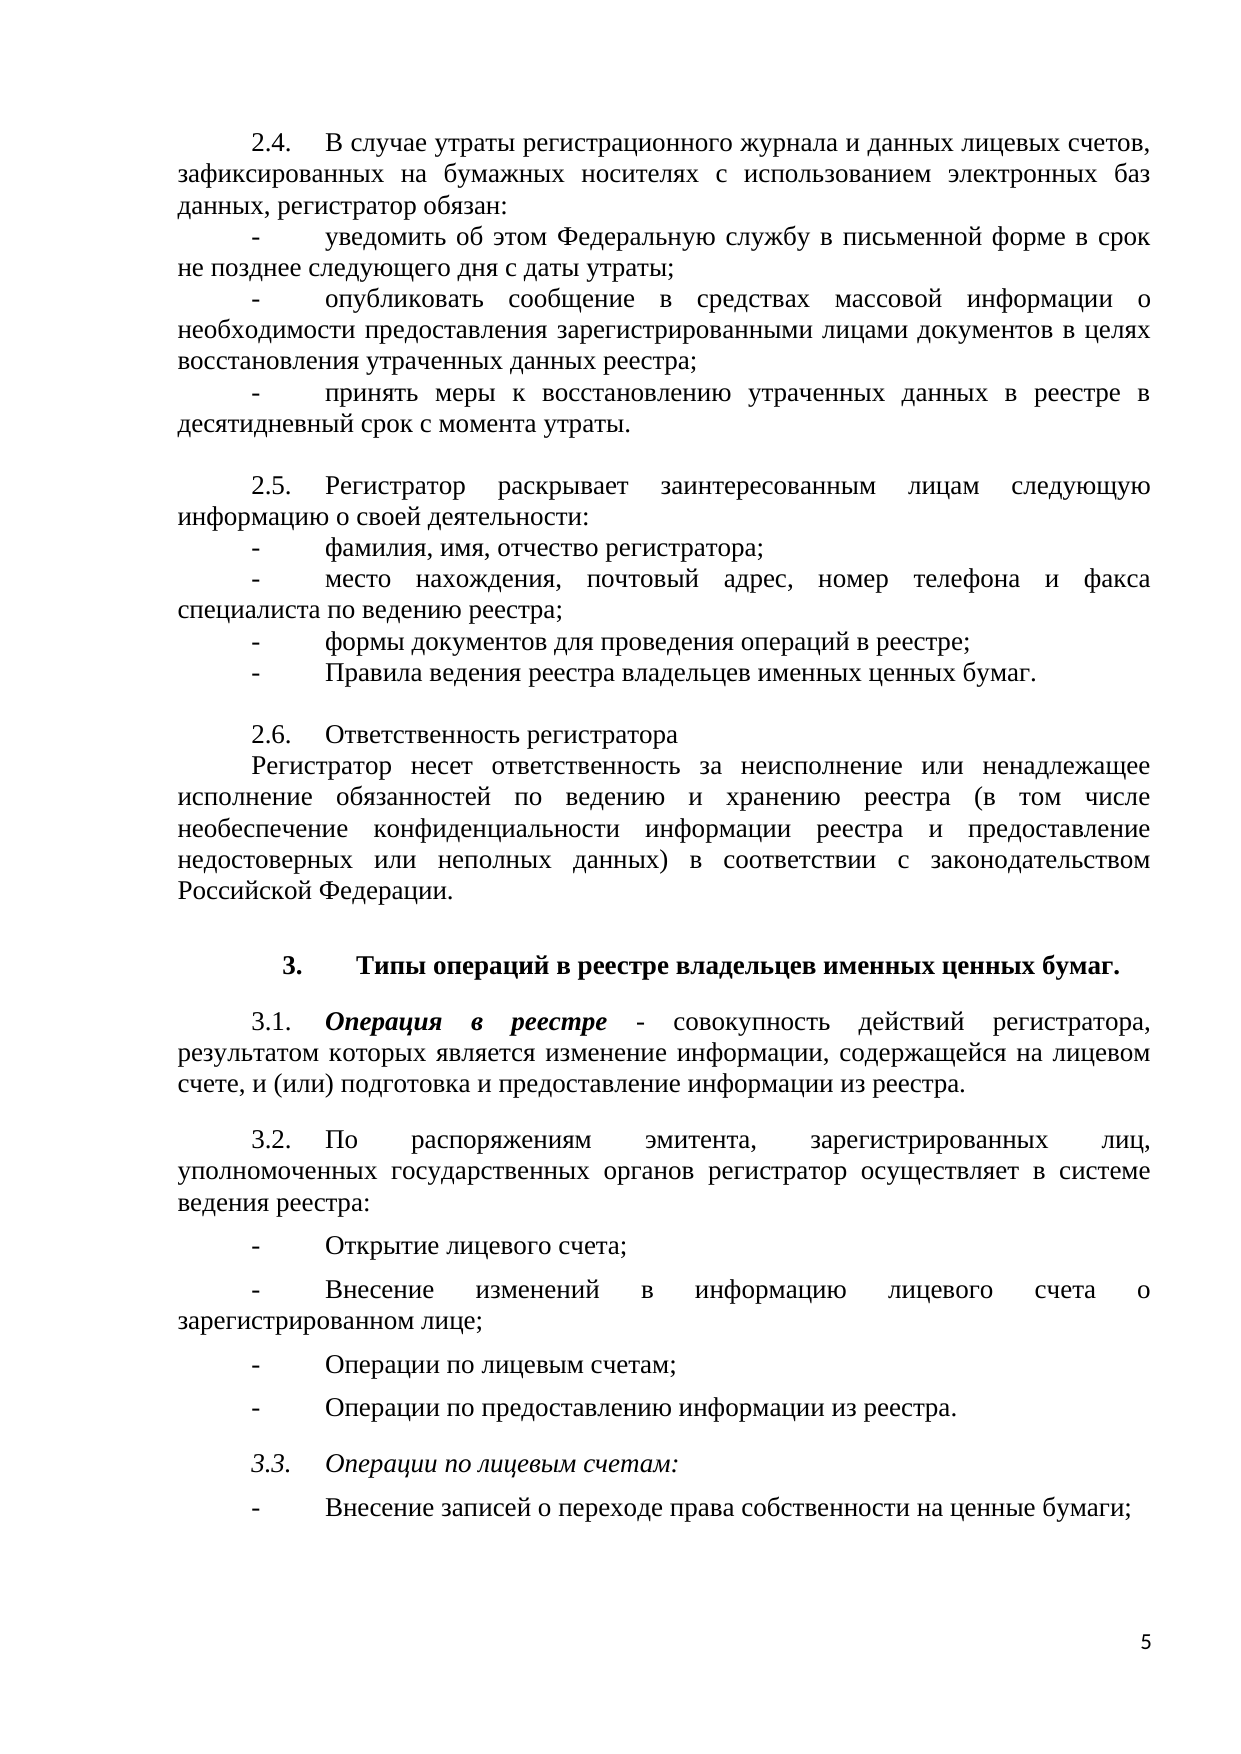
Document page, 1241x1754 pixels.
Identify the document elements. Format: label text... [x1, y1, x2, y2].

list Открытие лицевого счета; [177, 1229, 1152, 1260]
list место нахождения, почтовый адрес, номер телефона и факса специалиста по ведению реестра; [177, 562, 1152, 625]
list По распоряжениям эмитента, зарегистрированных лиц, уполномоченных государственных органов регистратор осуществляет в системе ведения реестра: [177, 1123, 1152, 1217]
list опубликовать сообщение в средствах массовой информации о необходимости предоставления зарегистрированными лицами документов в целях восстановления утраченных данных реестра; [177, 282, 1152, 376]
list уведомить об этом Федеральную службу в письменной форме в срок не позднее следующего дня с даты утраты; [177, 220, 1152, 282]
list Операции по предоставлению информации из реестра. [177, 1391, 1152, 1422]
list Регистратор раскрывает заинтересованным лицам следующую информацию о своей деятельности: [177, 469, 1152, 531]
list Операция в реестре - совокупность действий регистратора, результатом которых является изменение информации, содержащейся на лицевом счете, и (или) подготовка и предоставление информации из реестра. [177, 1005, 1152, 1098]
list формы документов для проведения операций в реестре; [177, 625, 1152, 656]
list Типы операций в реестре владельцев именных ценных бумаг. [177, 949, 1152, 980]
list Правила ведения реестра владельцев именных ценных бумаг. [177, 656, 1152, 687]
list Ответственность регистратора [177, 718, 1152, 749]
list Операции по лицевым счетам: [177, 1447, 1152, 1479]
list фамилия, имя, отчество регистратора; [177, 531, 1152, 562]
list В случае утраты регистрационного журнала и данных лицевых счетов, зафиксированных на бумажных носителях с использованием электронных баз данных, регистратор обязан: [177, 126, 1152, 220]
list Операции по лицевым счетам; [177, 1348, 1152, 1379]
list принять меры к восстановлению утраченных данных в реестре в десятидневный срок с момента утраты. [177, 376, 1152, 438]
list Внесение изменений в информацию лицевого счета о зарегистрированном лице; [177, 1273, 1152, 1335]
text Регистратор несет ответственность за неисполнение или ненадлежащее исполнение обязанностей по ведению и хранению реестра (в том числе необеспечение конфиденциальности информации реестра и предоставление недостоверных или неполных данных) в соответствии с законодательством Российской Федерации. [177, 749, 1152, 905]
list Внесение записей о переходе права собственности на ценные бумаги; [177, 1491, 1152, 1522]
